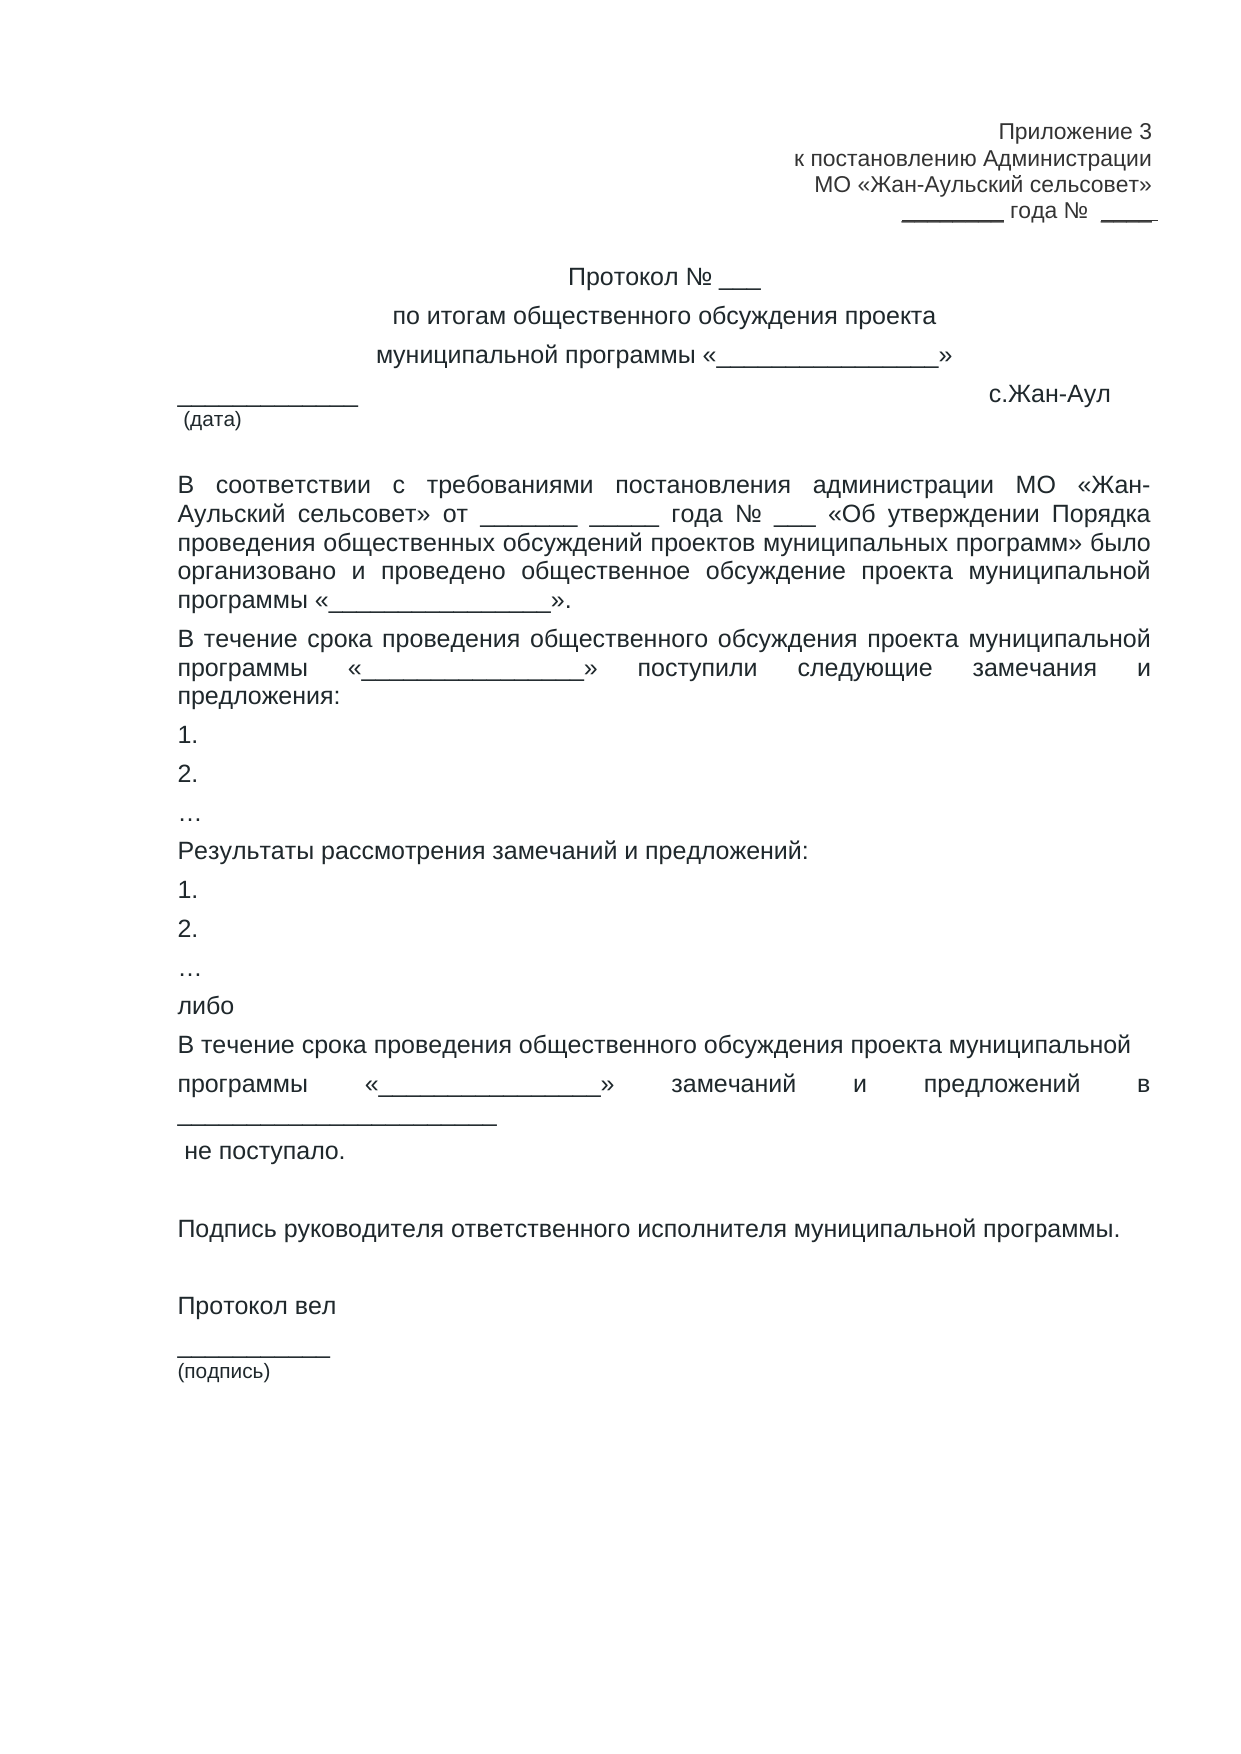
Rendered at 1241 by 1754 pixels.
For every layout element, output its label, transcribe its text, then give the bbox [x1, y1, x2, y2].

text (подпись) [177, 1359, 1152, 1383]
text Протокол № ___ [177, 262, 1152, 291]
text (дата) [177, 407, 1152, 431]
text 1. [177, 720, 1152, 749]
text муниципальной программы «________________» [177, 340, 1152, 368]
text либо [177, 991, 1152, 1020]
text _____________ с.Жан-Аул [177, 378, 1152, 407]
text Протокол вел [177, 1291, 1152, 1320]
text 1. [177, 875, 1152, 904]
text Результаты рассмотрения замечаний и предложений: [177, 836, 1152, 865]
text В течение срока проведения общественного обсуждения проекта муниципальной [177, 1030, 1152, 1059]
text 2. [177, 914, 1152, 942]
text Подпись руководителя ответственного исполнителя муниципальной программы. [177, 1214, 1152, 1242]
text В течение срока проведения общественного обсуждения проекта муниципальной программы «________________» поступили следующие замечания и предложения: [177, 624, 1152, 710]
text ________ года № ____ [177, 197, 1152, 223]
text ___________ [177, 1330, 1152, 1359]
text программы «________________» замечаний и предложений в _______________________ [177, 1069, 1152, 1126]
text МО «Жан-Аульский сельсовет» [177, 171, 1152, 197]
text В соответствии с требованиями постановления администрации МО «Жан-Аульский сельсовет» от _______ _____ года № ___ «Об утверждении Порядка проведения общественных обсуждений проектов муниципальных программ» было организовано и проведено общественное обсуждение проекта муниципальной программы «________________». [177, 470, 1152, 614]
text Приложение 3 к постановлению Администрации [177, 118, 1152, 171]
text не поступало. [177, 1136, 1152, 1165]
text … [177, 797, 1152, 826]
text … [177, 952, 1152, 981]
text 2. [177, 759, 1152, 787]
text по итогам общественного обсуждения проекта [177, 301, 1152, 330]
